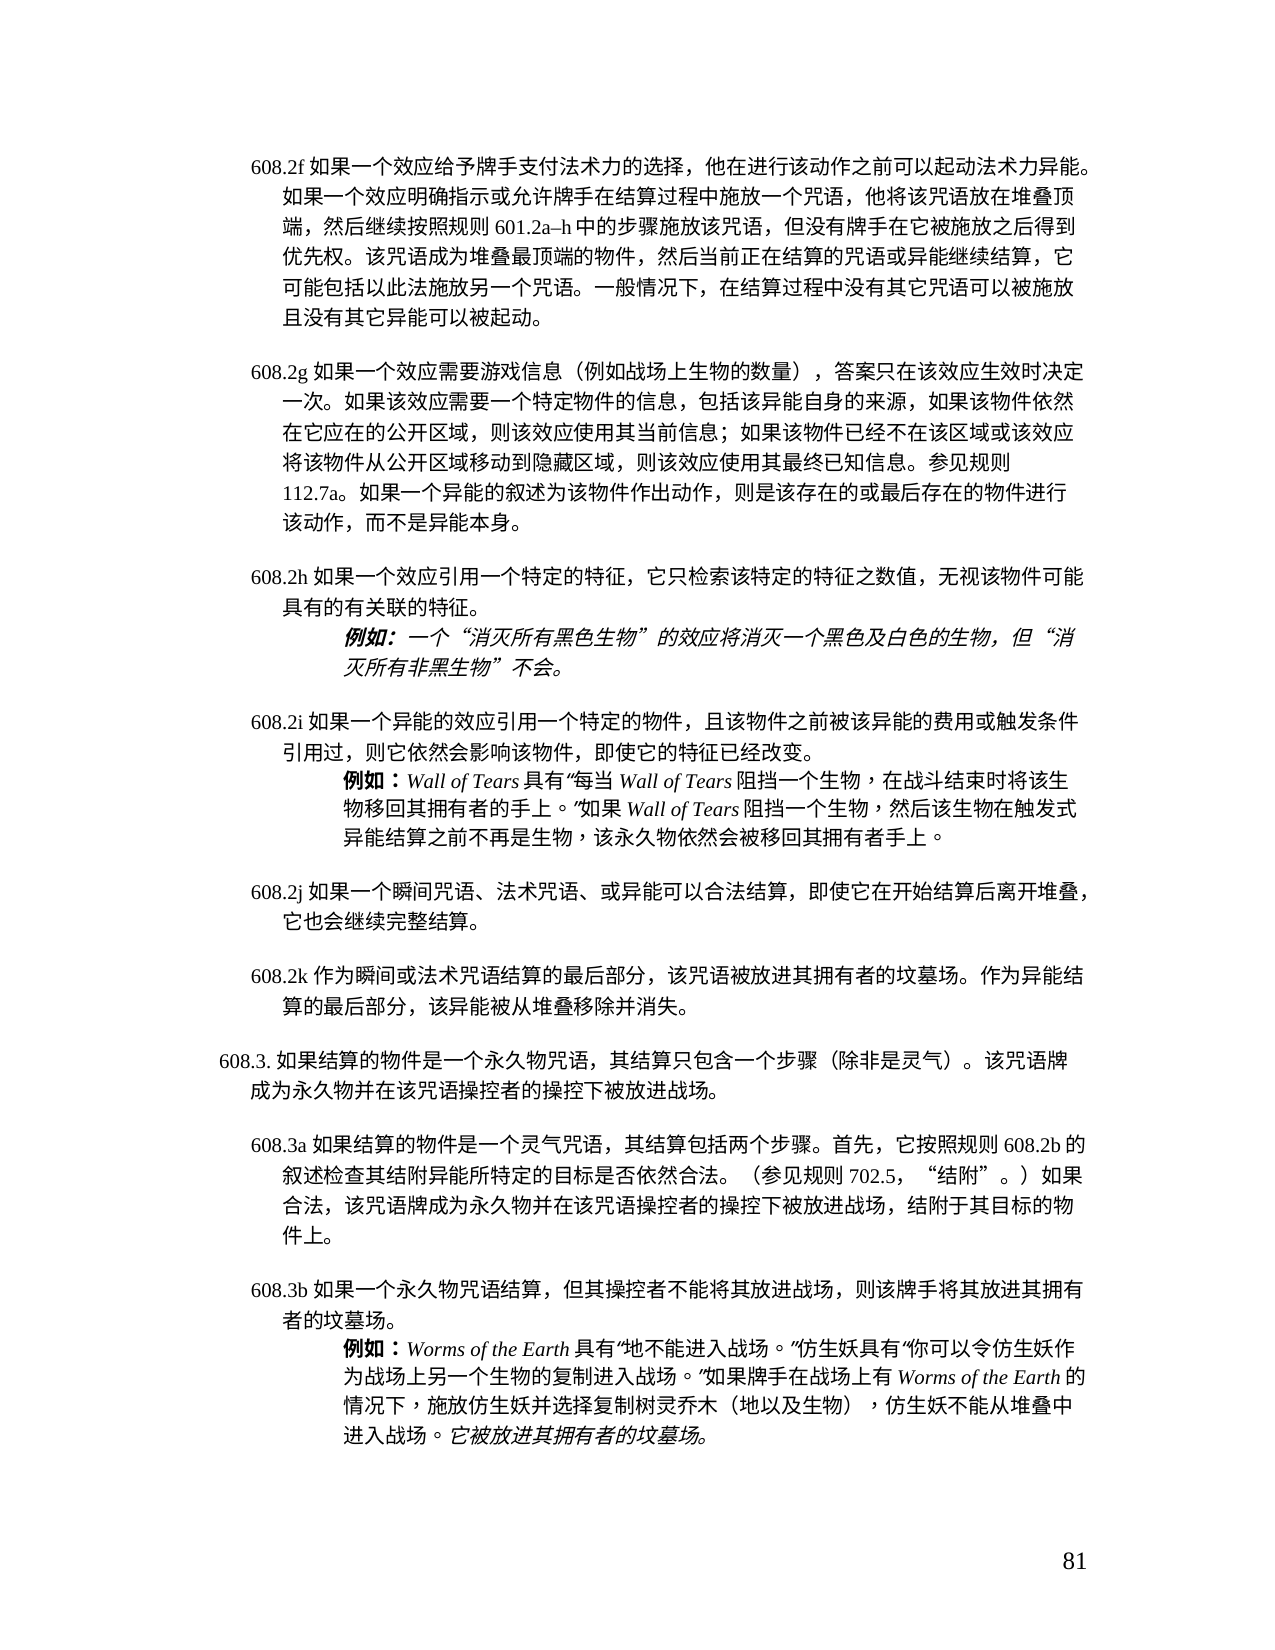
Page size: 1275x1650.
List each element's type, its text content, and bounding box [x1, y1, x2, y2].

text 例如：Wall of Tears具有“每当Wall of Tears阻挡一个生物，在战斗结束时将该生物移回其拥有者的手上。”如果Wall of Tears阻挡一个生物，然后该生物在触发式异能结算之前不再是生物，该永久物依然会被移回其拥有者手上。 [343, 766, 1087, 851]
text 608.2j 如果一个瞬间咒语、法术咒语、或异能可以合法结算，即使它在开始结算后离开堆叠，它也会继续完整结算。 [251, 875, 1087, 936]
text 608.3b 如果一个永久物咒语结算，但其操控者不能将其放进战场，则该牌手将其放进其拥有者的坟墓场。 [251, 1274, 1087, 1334]
text 608.2i 如果一个异能的效应引用一个特定的物件，且该物件之前被该异能的费用或触发条件引用过，则它依然会影响该物件，即使它的特征已经改变。 [251, 706, 1087, 766]
text 608.2h 如果一个效应引用一个特定的特征，它只检索该特定的特征之数值，无视该物件可能具有的有关联的特征。 [251, 561, 1087, 621]
text 608.3. 如果结算的物件是一个永久物咒语，其结算只包含一个步骤（除非是灵气）。该咒语牌成为永久物并在该咒语操控者的操控下被放进战场。 [219, 1044, 1087, 1105]
text 608.2g 如果一个效应需要游戏信息（例如战场上生物的数量），答案只在该效应生效时决定一次。如果该效应需要一个特定物件的信息，包括该异能自身的来源，如果该物件依然在它应在的公开区域，则该效应使用其当前信息；如果该物件已经不在该区域或该效应将该物件从公开区域移动到隐藏区域，则该效应使用其最终已知信息。参见规则112.7a。如果一个异能的叙述为该物件作出动作，则是该存在的或最后存在的物件进行该动作，而不是异能本身。 [251, 355, 1087, 537]
text 608.2k 作为瞬间或法术咒语结算的最后部分，该咒语被放进其拥有者的坟墓场。作为异能结算的最后部分，该异能被从堆叠移除并消失。 [251, 960, 1087, 1020]
text 608.2f 如果一个效应给予牌手支付法术力的选择，他在进行该动作之前可以起动法术力异能。如果一个效应明确指示或允许牌手在结算过程中施放一个咒语，他将该咒语放在堆叠顶端，然后继续按照规则601.2a–h中的步骤施放该咒语，但没有牌手在它被施放之后得到优先权。该咒语成为堆叠最顶端的物件，然后当前正在结算的咒语或异能继续结算，它可能包括以此法施放另一个咒语。一般情况下，在结算过程中没有其它咒语可以被施放且没有其它异能可以被起动。 [251, 150, 1087, 331]
text 608.3a 如果结算的物件是一个灵气咒语，其结算包括两个步骤。首先，它按照规则608.2b的叙述检查其结附异能所特定的目标是否依然合法。（参见规则702.5，“结附”。）如果合法，该咒语牌成为永久物并在该咒语操控者的操控下被放进战场，结附于其目标的物件上。 [251, 1129, 1087, 1249]
text 例如：一个“消灭所有黑色生物”的效应将消灭一个黑色及白色的生物，但“消灭所有非黑生物”不会。 [343, 621, 1087, 681]
text 例如：Worms of the Earth具有“地不能进入战场。”仿生妖具有“你可以令仿生妖作为战场上另一个生物的复制进入战场。”如果牌手在战场上有Worms of the Earth的情况下，施放仿生妖并选择复制树灵乔木（地以及生物），仿生妖不能从堆叠中进入战场。它被放进其拥有者的坟墓场。 [343, 1334, 1087, 1450]
